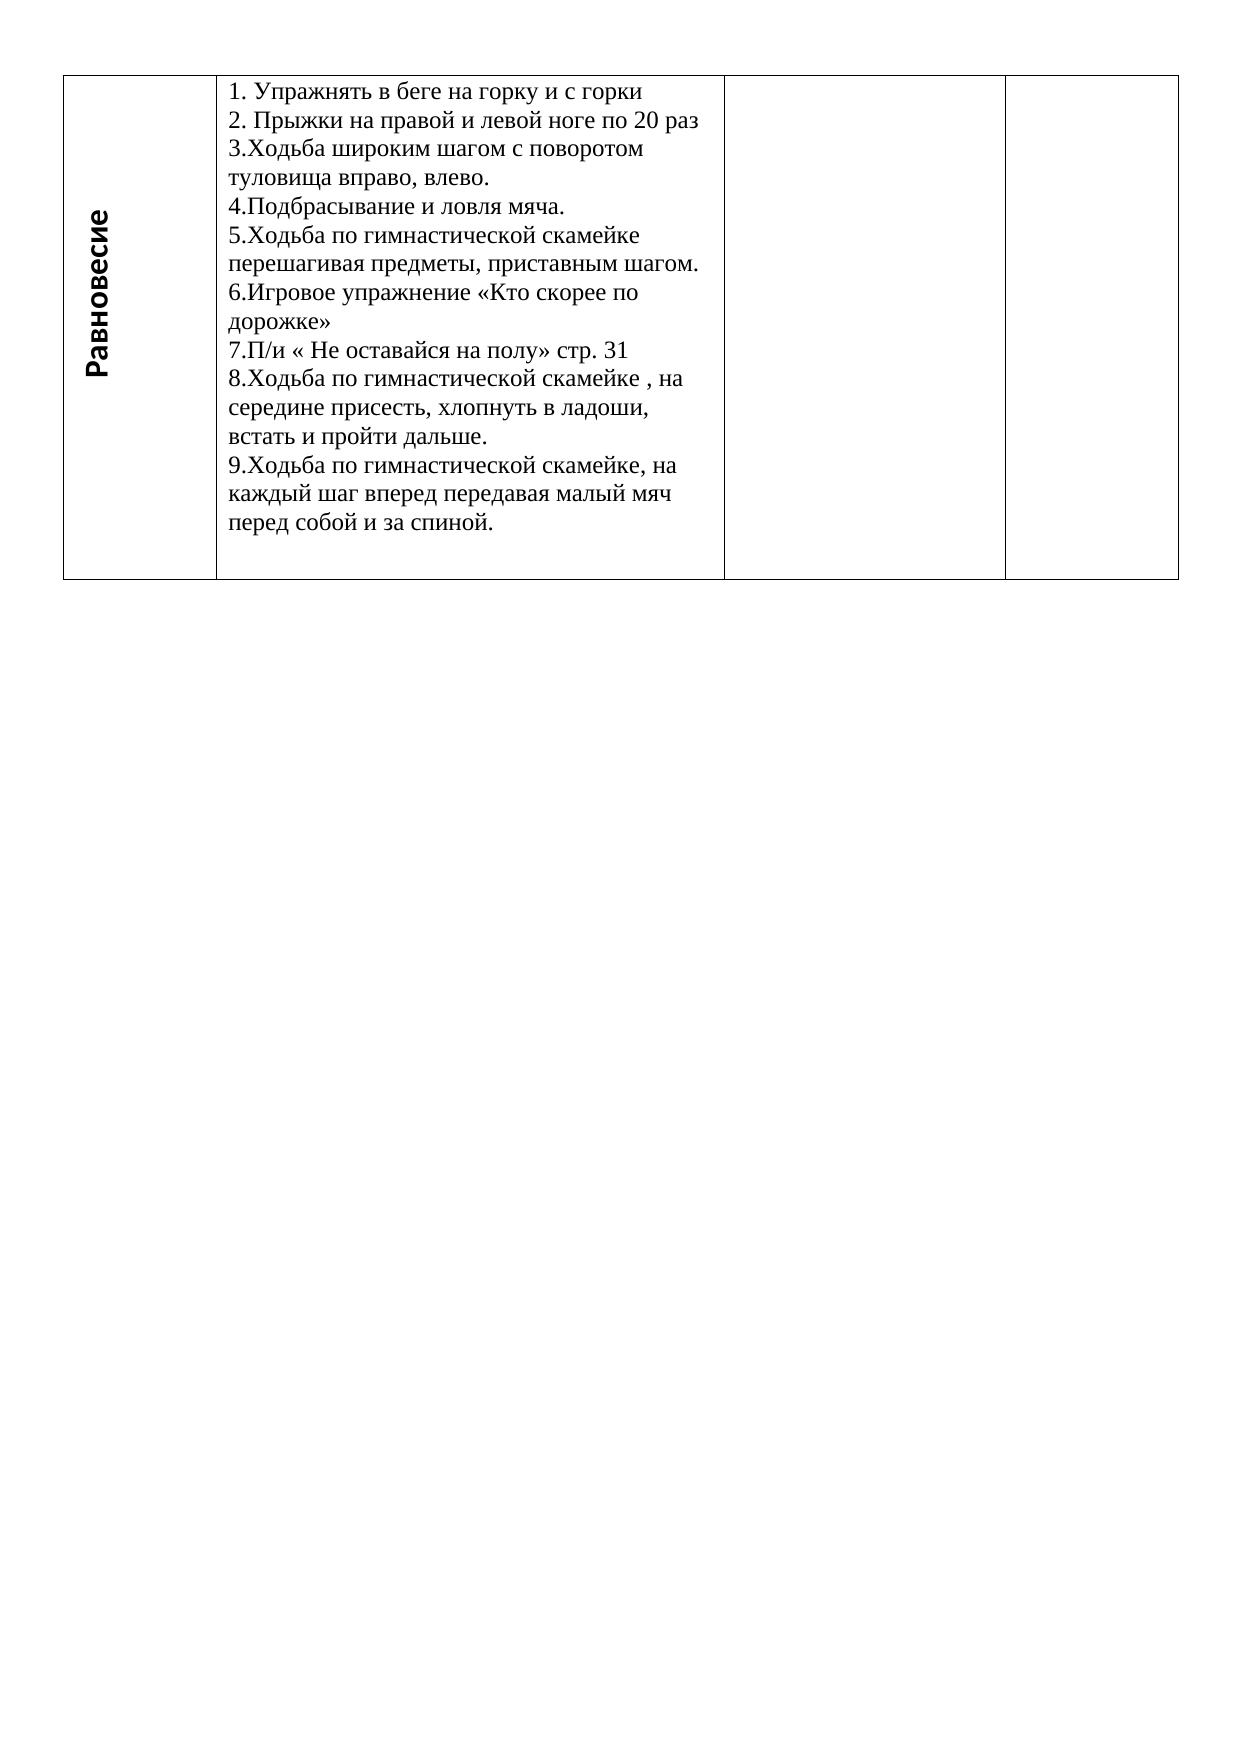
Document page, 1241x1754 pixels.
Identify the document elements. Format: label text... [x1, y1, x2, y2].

table_cell Равновесие [64, 76, 216, 579]
table_cell [1006, 76, 1178, 579]
table_cell [725, 76, 1005, 579]
table_cell 1. Упражнять в беге на горку и с горки 2. Прыжки на правой и левой ноге по 20 раз 3.Ходьба широким шагом с поворотом туловища вправо, влево. 4.Подбрасывание и ловля мяча. 5.Ходьба по гимнастической скамейке перешагивая предметы, приставным шагом. 6.Игровое упражнение «Кто скорее по дорожке» 7.П/и « Не оставайся на полу» стр. 31 8.Ходьба по гимнастической скамейке , на середине присесть, хлопнуть в ладоши, встать и пройти дальше. 9.Ходьба по гимнастической скамейке, на каждый шаг вперед передавая малый мяч перед собой и за спиной. [217, 76, 724, 579]
